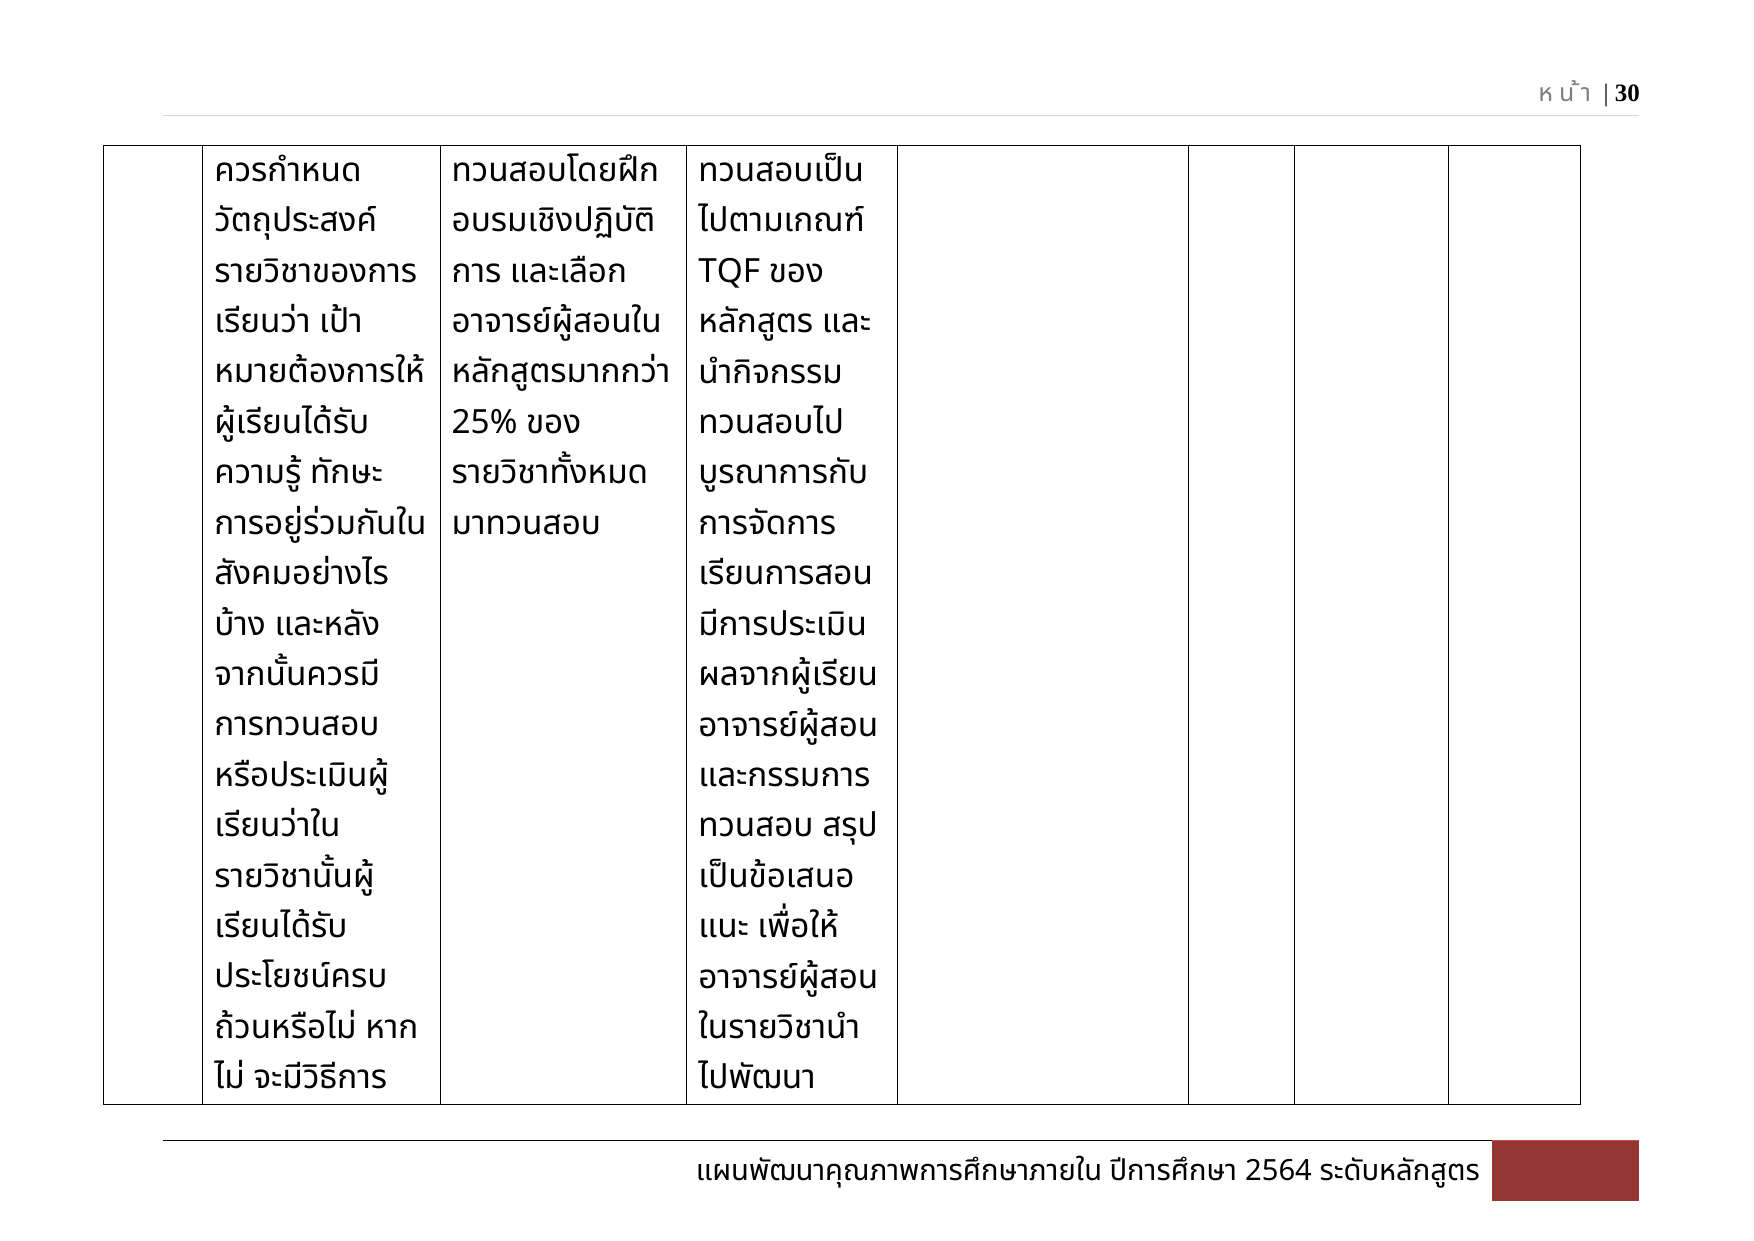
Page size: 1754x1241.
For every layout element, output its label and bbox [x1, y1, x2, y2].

table_cell [1189, 146, 1294, 1104]
table_cell [441, 146, 686, 1104]
table_cell [687, 146, 897, 1104]
table_cell [104, 146, 202, 1104]
table_cell [1295, 146, 1448, 1104]
table_cell [203, 146, 440, 1104]
table_cell [1449, 146, 1580, 1104]
table_cell [898, 146, 1188, 1104]
